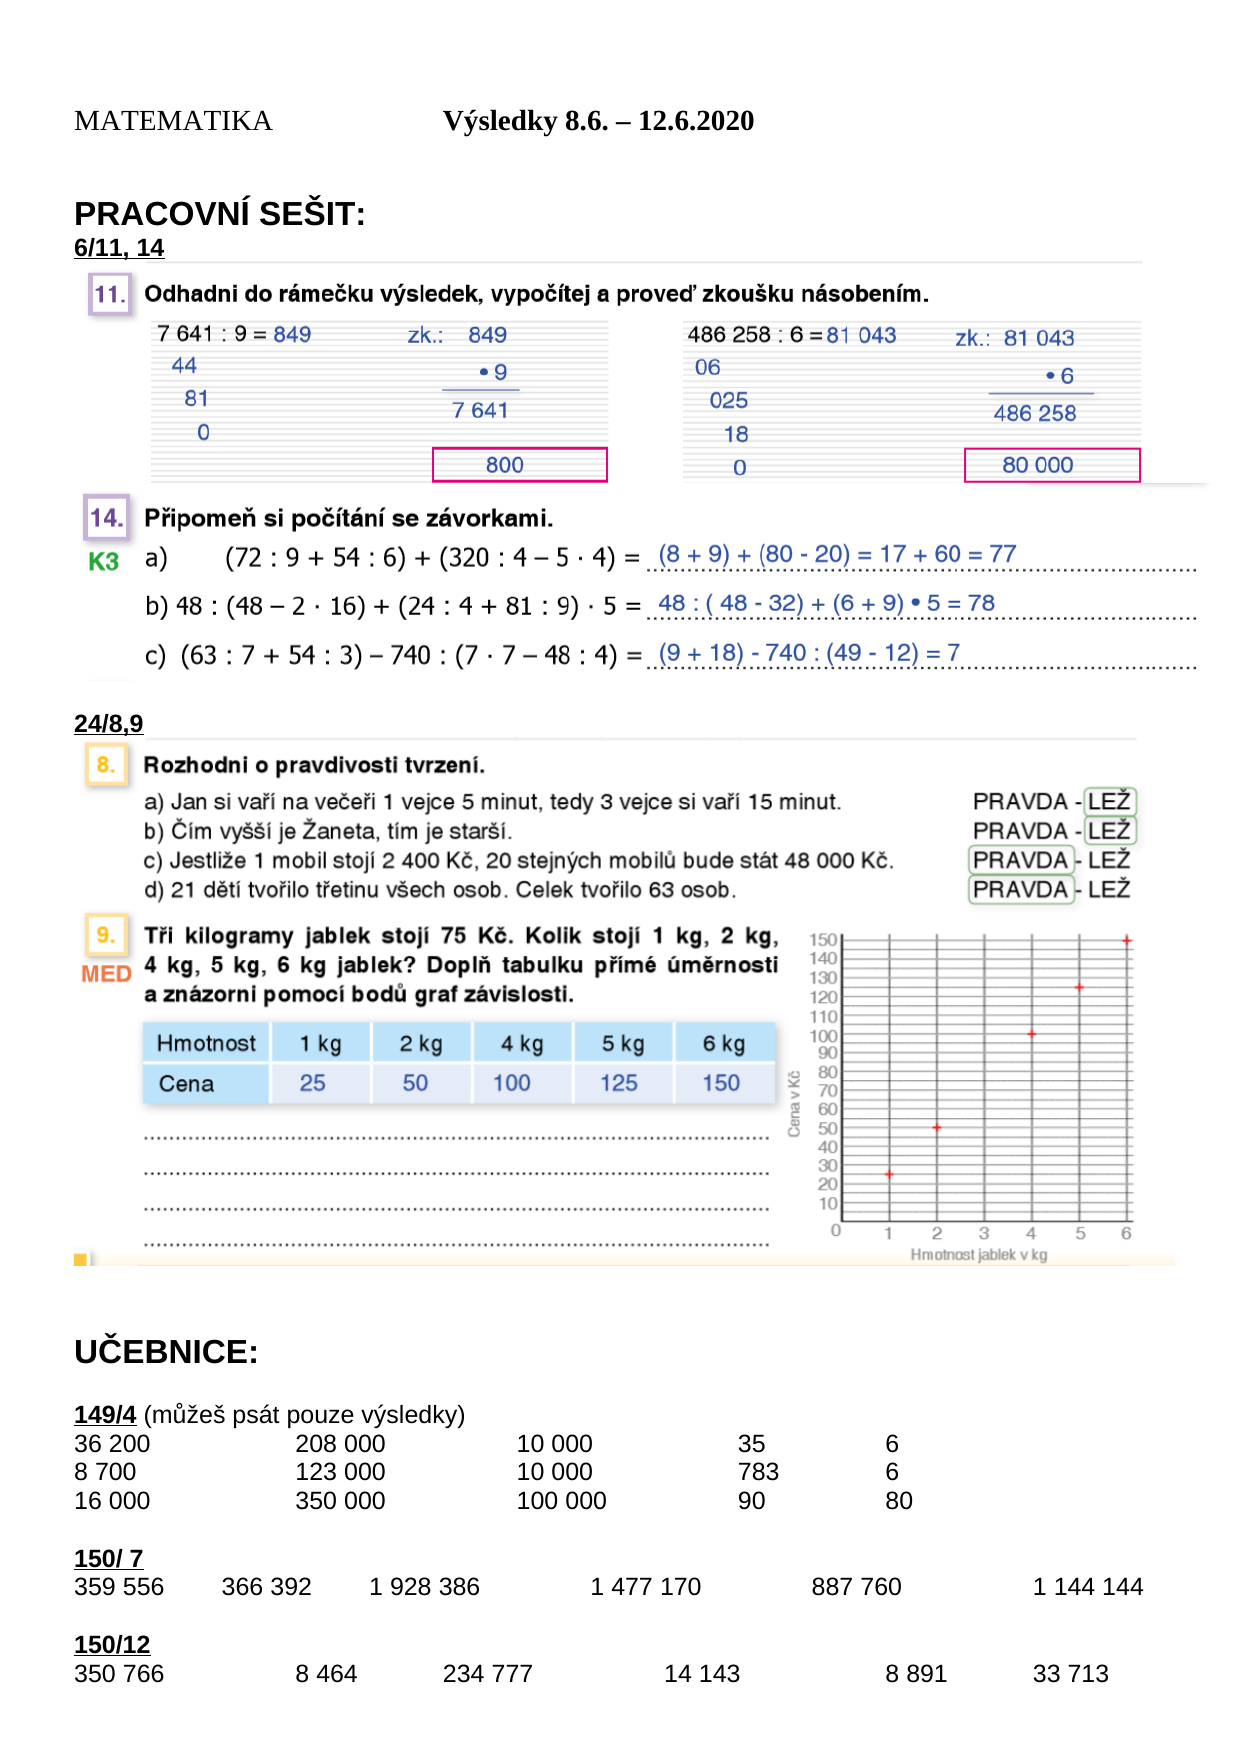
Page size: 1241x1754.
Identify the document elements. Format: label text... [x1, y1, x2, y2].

text 24/8,9 [74, 709, 1152, 737]
text 149/4 (můžeš psát pouze výsledky) [74, 1400, 1152, 1428]
picture [73, 737, 1176, 1266]
text MATEMATIKA Výsledky 8.6. – 12.6.2020 [74, 103, 1152, 137]
text PRACOVNÍ SEŠIT: [74, 194, 1152, 233]
text 16 000 350 000 100 000 90 80 [74, 1486, 1152, 1515]
text 350 766 8 464 234 777 14 143 8 891 33 713 [74, 1658, 1152, 1687]
text 359 556 366 392 1 928 386 1 477 170 887 760 1 144 144 [74, 1572, 1152, 1601]
text 36 200 208 000 10 000 35 6 [74, 1428, 1152, 1457]
text 6/11, 14 [74, 233, 1152, 261]
text UČEBNICE: [74, 1333, 1152, 1371]
text 150/12 [74, 1630, 1152, 1658]
text 150/ 7 [74, 1543, 1152, 1572]
picture [73, 261, 1216, 681]
text 8 700 123 000 10 000 783 6 [74, 1457, 1152, 1486]
